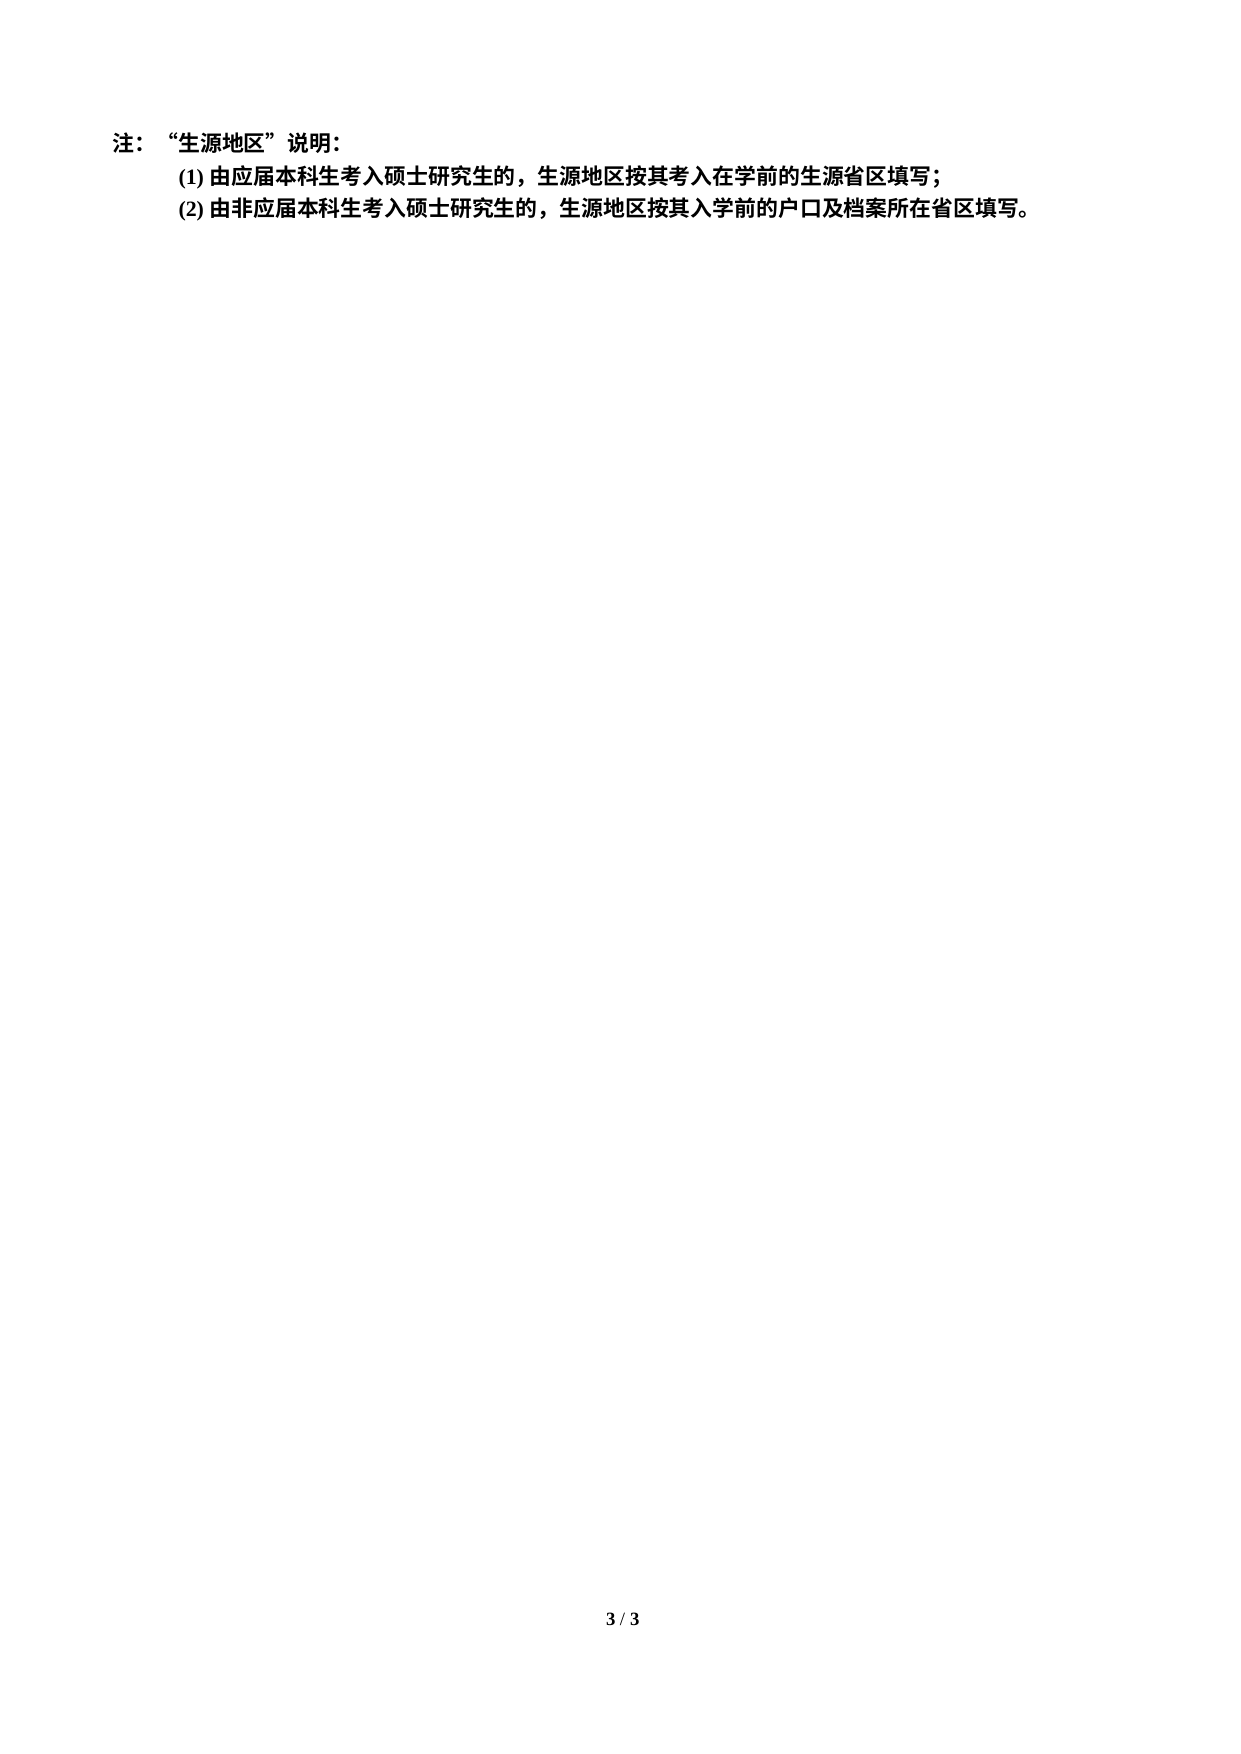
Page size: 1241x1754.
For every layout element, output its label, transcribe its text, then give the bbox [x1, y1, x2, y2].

text 注：“生源地区”说明： [112, 126, 1128, 158]
text (1) 由应届本科生考入硕士研究生的，生源地区按其考入在学前的生源省区填写； [112, 158, 1128, 191]
text (2) 由非应届本科生考入硕士研究生的，生源地区按其入学前的户口及档案所在省区填写。 [112, 191, 1128, 223]
